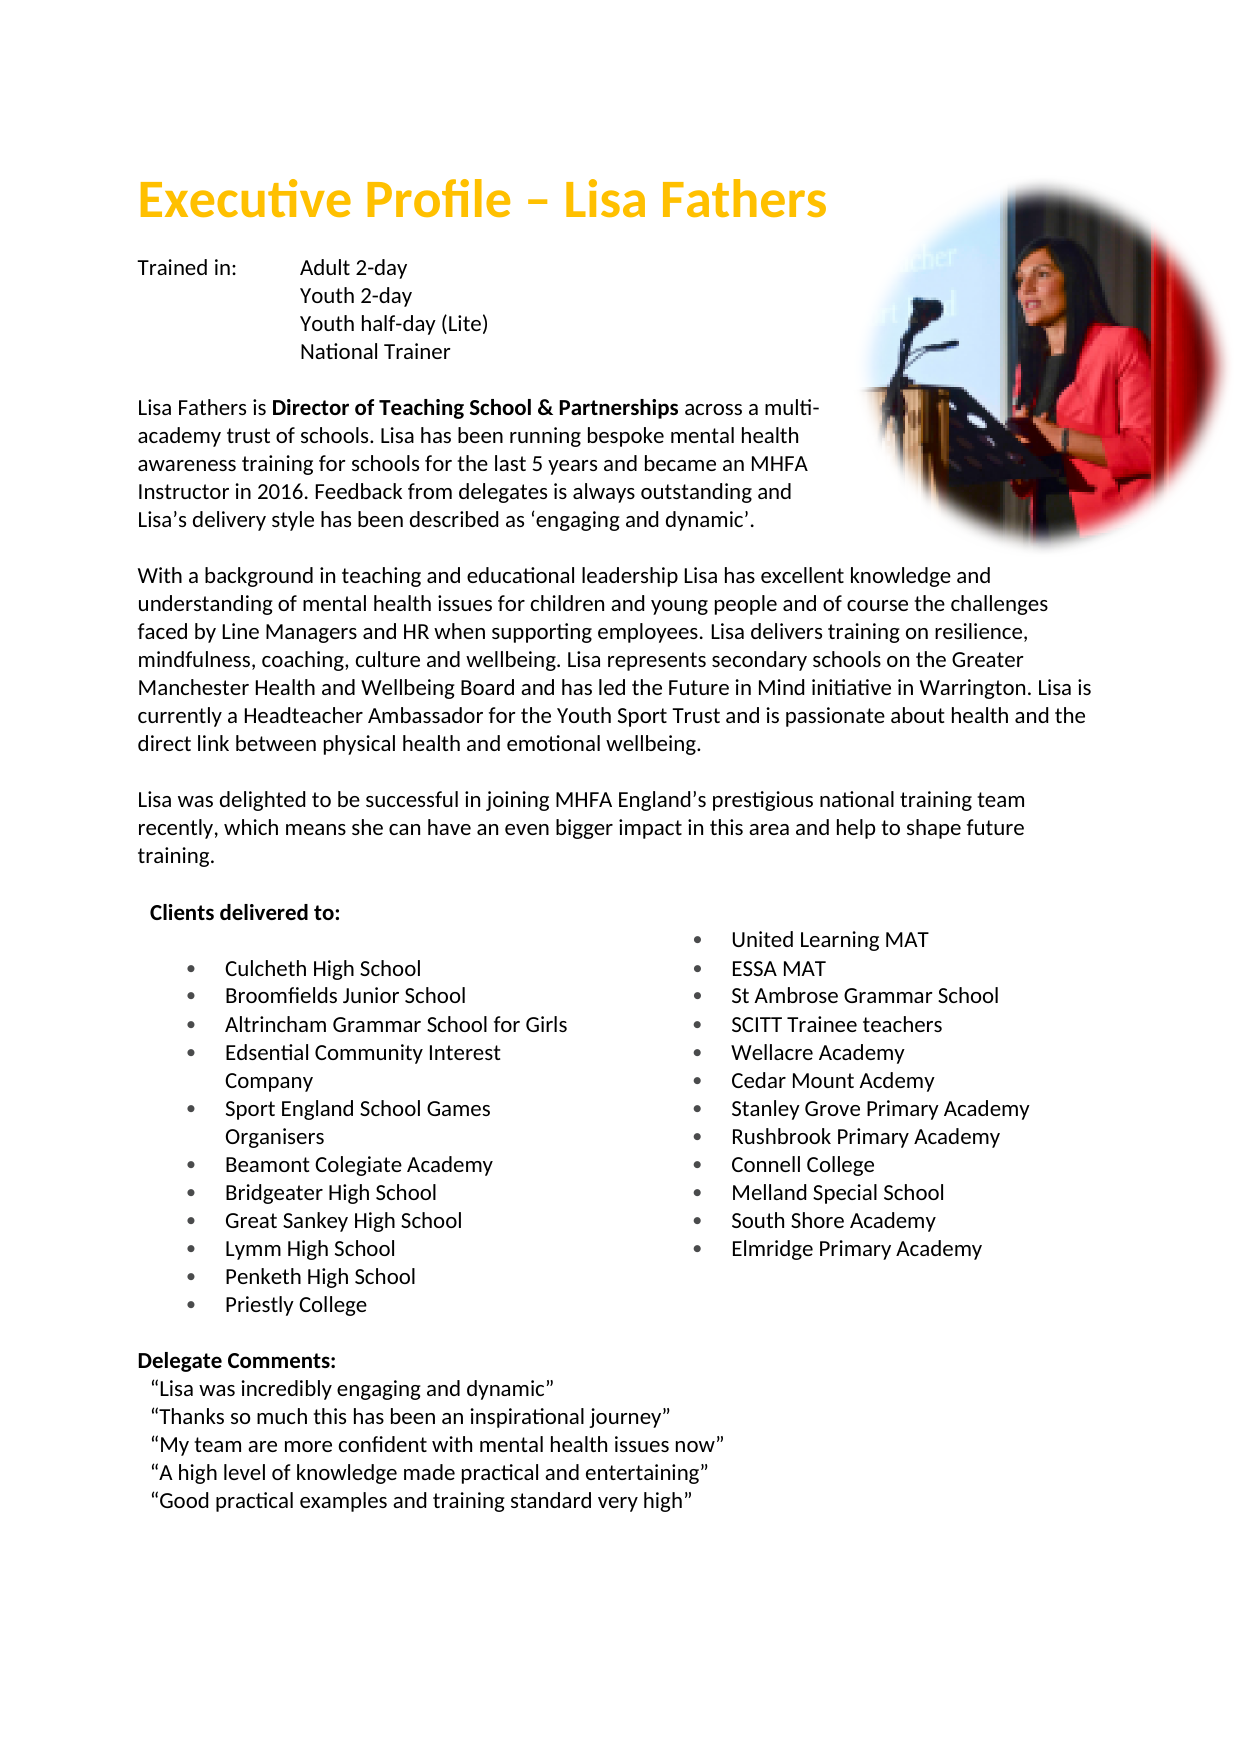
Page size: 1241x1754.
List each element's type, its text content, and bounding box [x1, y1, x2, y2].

list St Ambrose Grammar School [694, 982, 1096, 1010]
list Broomfields Junior School [187, 982, 582, 1010]
text Lisa was delighted to be successful in joining MHFA England’s prestigious national training team recently, which means she can have an even bigger impact in this area and help to shape future training. [137, 786, 1096, 869]
text “Thanks so much this has been an inspirational journey” [149, 1402, 1096, 1430]
list SCITT Trainee teachers [694, 1010, 1023, 1038]
list Sport England School Games Organisers [187, 1094, 582, 1150]
list United Learning MAT [694, 926, 1096, 954]
list Connell College [694, 1150, 1096, 1178]
list Altrincham Grammar School for Girls [187, 1010, 582, 1038]
subtitle Delegate Comments: [137, 1346, 1096, 1374]
list Edsential Community Interest Company [187, 1038, 582, 1094]
list Priestly College [187, 1290, 582, 1318]
list Rushbrook Primary Academy [694, 1122, 1096, 1150]
text “Good practical examples and training standard very high” [149, 1486, 1096, 1514]
list Great Sankey High School [187, 1206, 582, 1234]
list Culcheth High School [187, 954, 582, 982]
list Stanley Grove Primary Academy [694, 1094, 1096, 1122]
text Youth 2-day [300, 281, 549, 309]
list Bridgeater High School [187, 1178, 582, 1206]
text Lisa Fathers is Director of Teaching School & Partnerships across a multi-academy trust of schools. Lisa has been running bespoke mental health awareness training for schools for the last 5 years and became an MHFA Instructor in 2016. Feedback from delegates is always outstanding and Lisa’s delivery style has been described as ‘engaging and dynamic’. [137, 393, 968, 533]
text National Trainer [300, 337, 860, 365]
list ESSA MAT [694, 954, 1096, 982]
list Wellacre Academy [694, 1038, 1023, 1066]
list Penketh High School [187, 1262, 582, 1290]
text With a background in teaching and educational leadership Lisa has excellent knowledge and understanding of mental health issues for children and young people and of course the challenges faced by Line Managers and HR when supporting employees. Lisa delivers training on resilience, mindfulness, coaching, culture and wellbeing. Lisa represents secondary schools on the Greater Manchester Health and Wellbeing Board and has led the Future in Mind initiative in Warrington. Lisa is currently a Headteacher Ambassador for the Youth Sport Trust and is passionate about health and the direct link between physical health and emotional wellbeing. [137, 561, 1096, 757]
list Melland Special School [694, 1178, 1096, 1206]
text “A high level of knowledge made practical and entertaining” [149, 1458, 1081, 1486]
list South Shore Academy [694, 1206, 1096, 1234]
list Beamont Colegiate Academy [187, 1150, 582, 1178]
text “My team are more confident with mental health issues now” [149, 1430, 1096, 1458]
list Elmridge Primary Academy [694, 1234, 1096, 1262]
text Executive Profile – Lisa Fathers [137, 164, 1096, 231]
text Youth half-day (Lite) [300, 309, 635, 337]
text “Lisa was incredibly engaging and dynamic” [149, 1374, 1075, 1402]
subtitle Clients delivered to: [150, 898, 582, 926]
subtitle Trained in: Adult 2-day [137, 253, 901, 281]
list Cedar Mount Acdemy [694, 1066, 1096, 1094]
list Lymm High School [187, 1234, 582, 1262]
picture [882, 206, 1204, 527]
